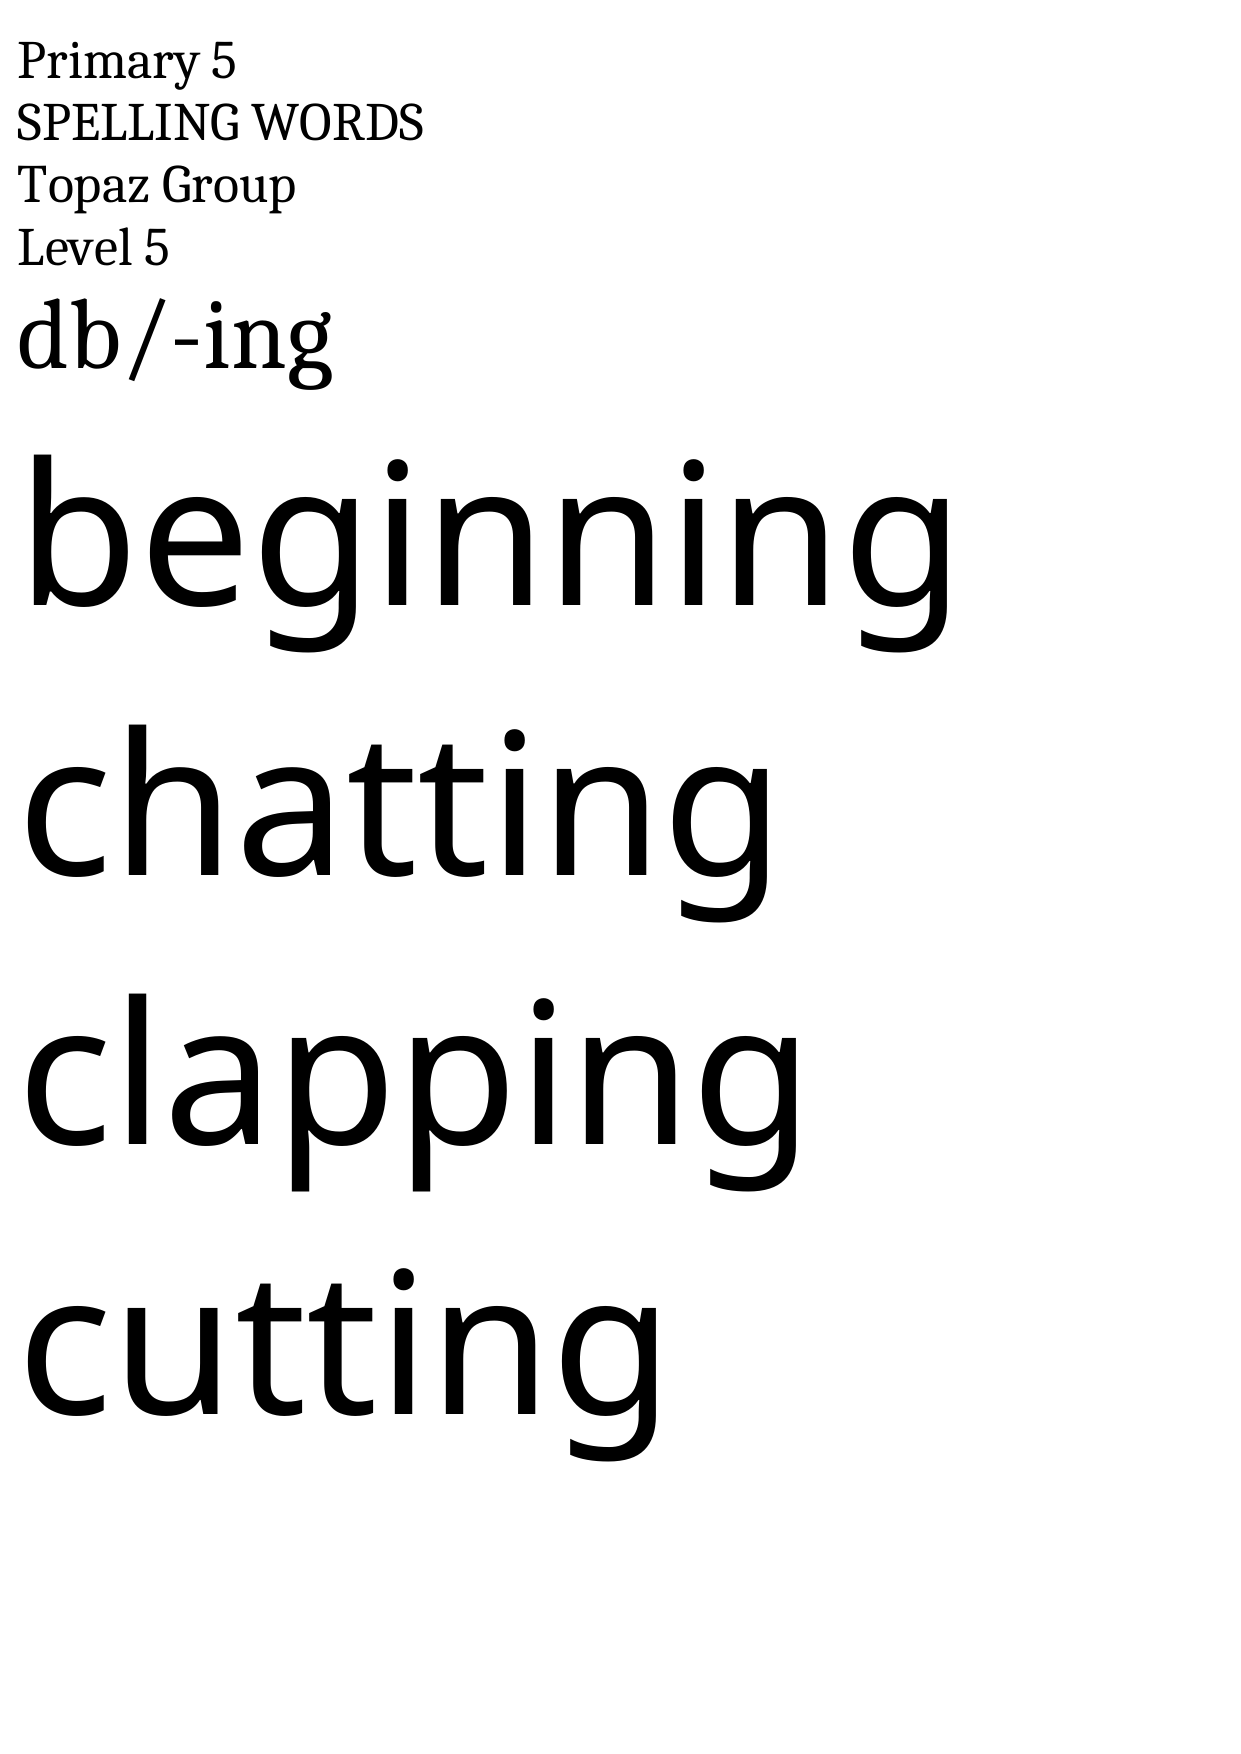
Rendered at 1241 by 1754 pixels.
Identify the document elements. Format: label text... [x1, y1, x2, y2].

text chatting [18, 663, 1221, 933]
text Primary 5 [18, 29, 1221, 92]
text SPELLING WORDS [18, 92, 1221, 154]
text Topaz Group [18, 154, 1221, 216]
text clapping [18, 933, 1221, 1202]
text db/-ing [18, 279, 1221, 394]
text Level 5 [18, 216, 1221, 279]
text beginning [18, 394, 1221, 663]
text cutting [18, 1202, 1221, 1472]
